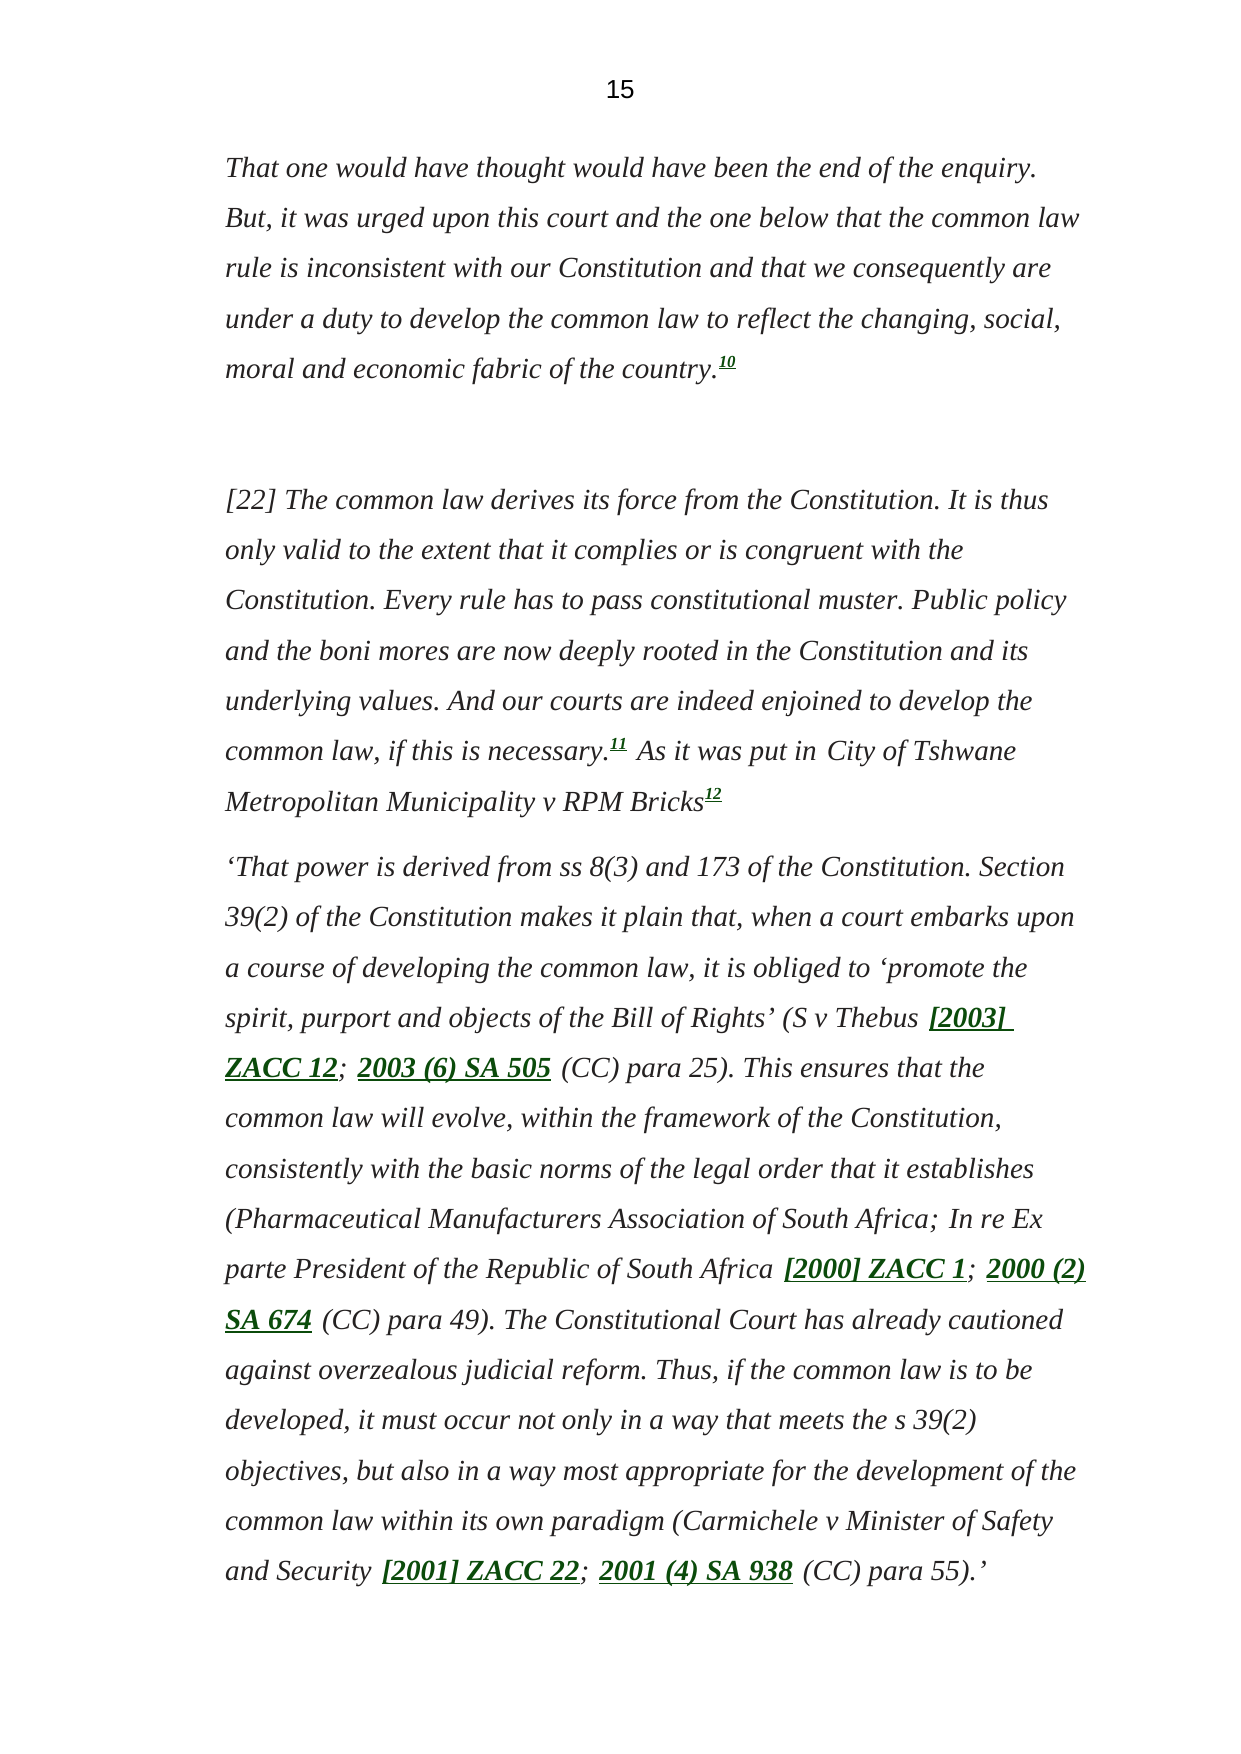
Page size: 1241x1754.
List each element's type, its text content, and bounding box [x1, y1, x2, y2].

text [22] The common law derives its force from the Constitution. It is thus only valid to the extent that it complies or is congruent with the Constitution. Every rule has to pass constitutional muster. Public policy and the boni mores are now deeply rooted in the Constitution and its underlying values. And our courts are indeed enjoined to develop the common law, if this is necessary.11 As it was put in City of Tshwane Metropolitan Municipality v RPM Bricks12 [225, 482, 1090, 817]
text That one would have thought would have been the end of the enquiry. But, it was urged upon this court and the one below that the common law rule is inconsistent with our Constitution and that we consequently are under a duty to develop the common law to reflect the changing, social, moral and economic fabric of the country.10 [225, 150, 1090, 385]
text ‘That power is derived from ss 8(3) and 173 of the Constitution. Section 39(2) of the Constitution makes it plain that, when a court embarks upon a course of developing the common law, it is obliged to ‘promote the spirit, purport and objects of the Bill of Rights’ (S v Thebus [2003] ZACC 12; 2003 (6) SA 505 (CC) para 25). This ensures that the common law will evolve, within the framework of the Constitution, consistently with the basic norms of the legal order that it establishes (Pharmaceutical Manufacturers Association of South Africa; In re Ex parte President of the Republic of South Africa [2000] ZACC 1; 2000 (2) SA 674 (CC) para 49). The Constitutional Court has already cautioned against overzealous judicial reform. Thus, if the common law is to be developed, it must occur not only in a way that meets the s 39(2) objectives, but also in a way most appropriate for the development of the common law within its own paradigm (Carmichele v Minister of Safety and Security [2001] ZACC 22; 2001 (4) SA 938 (CC) para 55).’ [225, 849, 1090, 1587]
